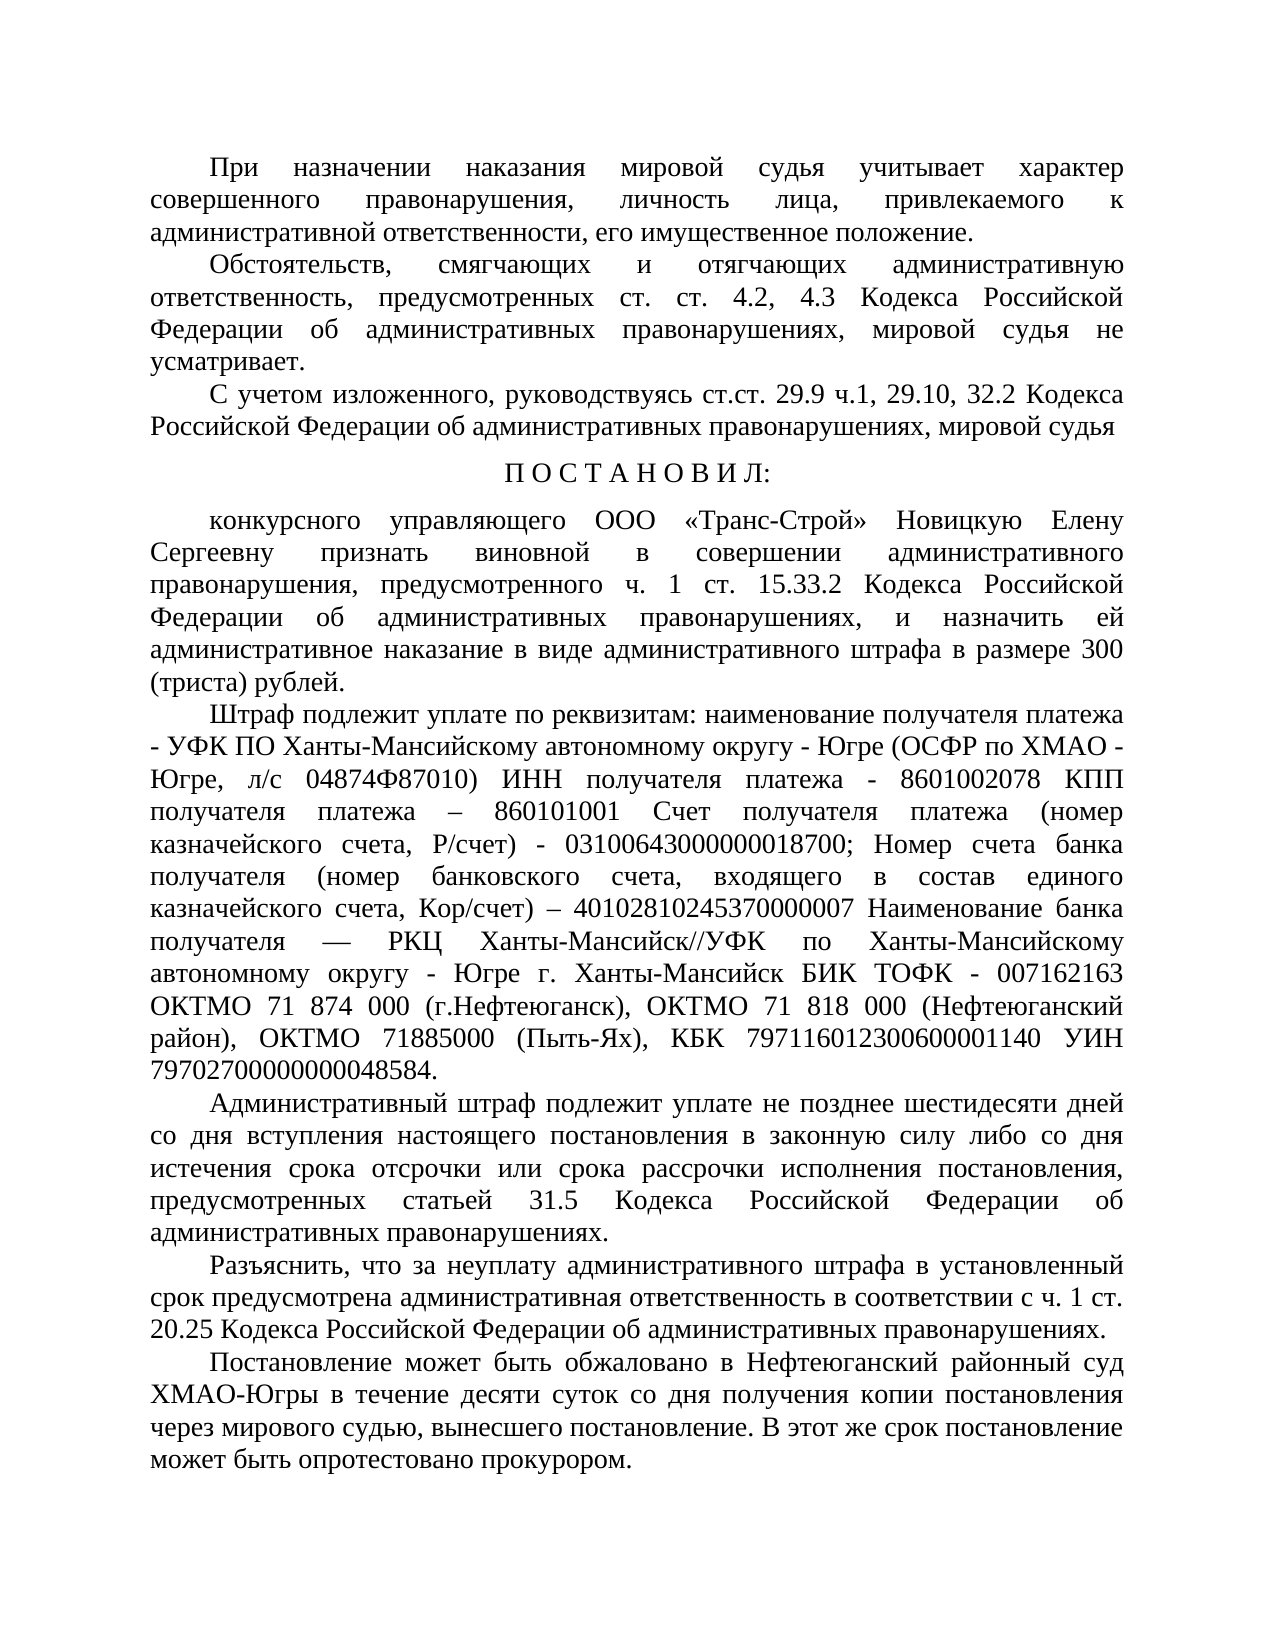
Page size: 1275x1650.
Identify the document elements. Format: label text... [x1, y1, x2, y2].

text Постановление может быть обжаловано в Нефтеюганский районный суд ХМАО-Югры в течение десяти суток со дня получения копии постановления через мирового судью, вынесшего постановление. В этот же срок постановление может быть опротестовано прокурором. [150, 1345, 1125, 1474]
text П О С Т А Н О В И Л: [150, 456, 1125, 488]
text конкурсного управляющего ООО «Транс-Строй» Новицкую Елену Сергеевну признать виновной в совершении административного правонарушения, предусмотренного ч. 1 ст. 15.33.2 Кодекса Российской Федерации об административных правонарушениях, и назначить ей административное наказание в виде административного штрафа в размере 300 (триста) рублей. [150, 503, 1125, 697]
text Штраф подлежит уплате по реквизитам: наименование получателя платежа - УФК ПО Ханты-Мансийскому автономному округу - Югре (ОСФР по ХМАО - Югре, л/с 04874Ф87010) ИНН получателя платежа - 8601002078 КПП получателя платежа – 860101001 Счет получателя платежа (номер казначейского счета, Р/счет) - 03100643000000018700; Номер счета банка получателя (номер банковского счета, входящего в состав единого казначейского счета, Кор/счет) – 40102810245370000007 Наименование банка получателя — РКЦ Ханты-Мансийск//УФК по Ханты-Мансийскому автономному округу - Югре г. Ханты-Мансийск БИК ТОФК - 007162163 ОКТМО 71 874 000 (г.Нефтеюганск), ОКТМО 71 818 000 (Нефтеюганский район), ОКТМО 71885000 (Пыть-Ях), КБК 797116012300600001140 УИН 79702700000000048584. [150, 697, 1125, 1086]
text При назначении наказания мировой судья учитывает характер совершенного правонарушения, личность лица, привлекаемого к административной ответственности, его имущественное положение. [150, 150, 1125, 247]
text Разъяснить, что за неуплату административного штрафа в установленный срок предусмотрена административная ответственность в соответствии с ч. 1 ст. 20.25 Кодекса Российской Федерации об административных правонарушениях. [150, 1248, 1125, 1345]
text Обстоятельств, смягчающих и отягчающих административную ответственность, предусмотренных ст. ст. 4.2, 4.3 Кодекса Российской Федерации об административных правонарушениях, мировой судья не усматривает. [150, 247, 1125, 377]
text Административный штраф подлежит уплате не позднее шестидесяти дней со дня вступления настоящего постановления в законную силу либо со дня истечения срока отсрочки или срока рассрочки исполнения постановления, предусмотренных статьей 31.5 Кодекса Российской Федерации об административных правонарушениях. [150, 1086, 1125, 1248]
text С учетом изложенного, руководствуясь ст.ст. 29.9 ч.1, 29.10, 32.2 Кодекса Российской Федерации об административных правонарушениях, мировой судья [150, 377, 1125, 442]
